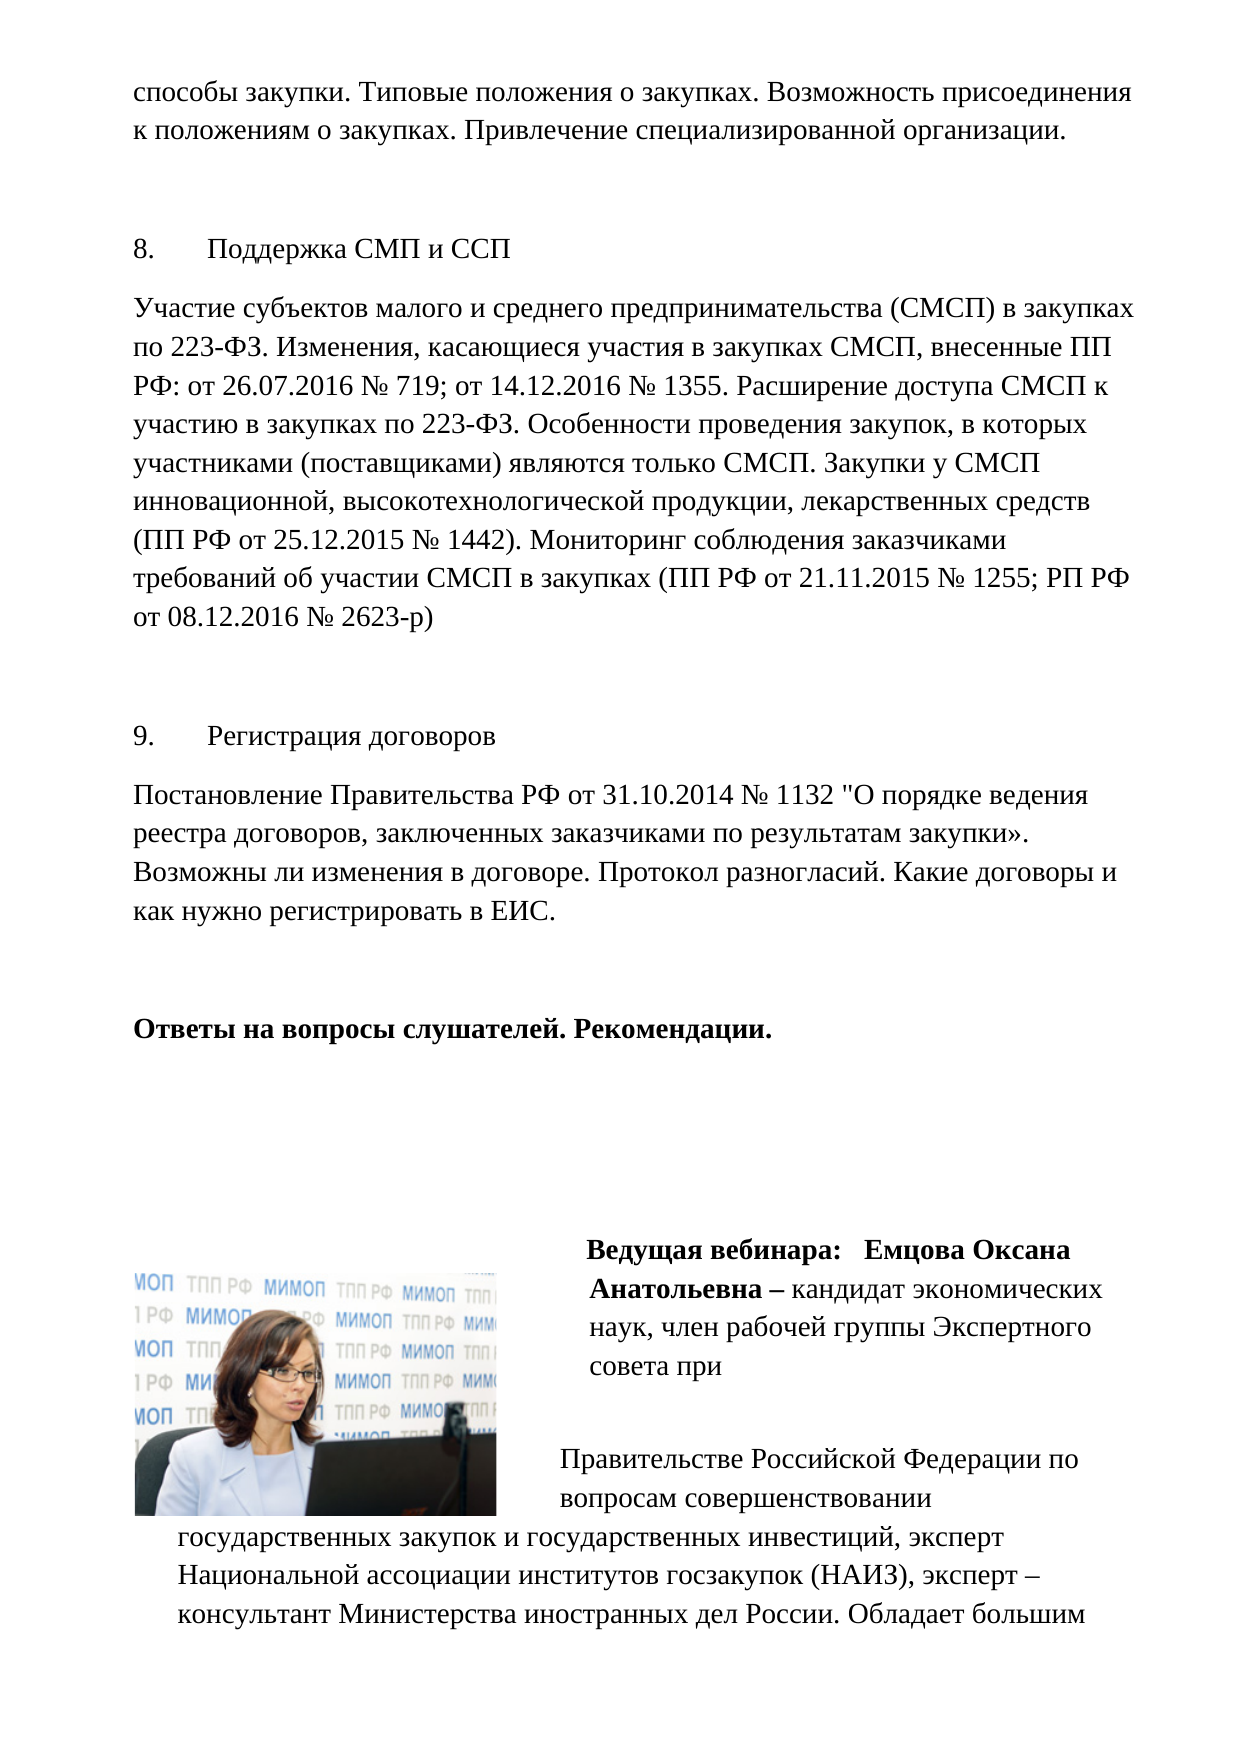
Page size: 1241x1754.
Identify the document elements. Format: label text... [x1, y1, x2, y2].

text 9. Регистрация договоров [133, 718, 1137, 751]
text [177, 1442, 1142, 1629]
text Ответы на вопросы слушателей. Рекомендации. [133, 1011, 1137, 1045]
text Участие субъектов малого и среднего предпринимательства (СМСП) в закупках по 223-ФЗ. Изменения, касающиеся участия в закупках СМСП, внесенные ПП РФ: от 26.07.2016 № 719; от 14.12.2016 № 1355. Расширение доступа СМСП к участию в закупках по 223-ФЗ. Особенности проведения закупок, в которых участниками (поставщиками) являются только СМСП. Закупки у СМСП инновационной, высокотехнологической продукции, лекарственных средств (ПП РФ от 25.12.2015 № 1442). Мониторинг соблюдения заказчиками требований об участии СМСП в закупках (ПП РФ от 21.11.2015 № 1255; РП РФ от 08.12.2016 № 2623-р) [133, 291, 1137, 632]
picture [133, 1273, 496, 1514]
text Ведущая вебинара: Емцова Оксана Анатольевна – кандидат экономических наук, член рабочей группы Экспертного совета при [207, 1232, 1131, 1381]
text Постановление Правительства РФ от 31.10.2014 № 1132 "О порядке ведения реестра договоров, заключенных заказчиками по результатам закупки». Возможны ли изменения в договоре. Протокол разногласий. Какие договоры и как нужно регистрировать в ЕИС. [133, 777, 1137, 926]
text 8. Поддержка СМП и ССП [133, 231, 1137, 265]
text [133, 74, 1137, 146]
